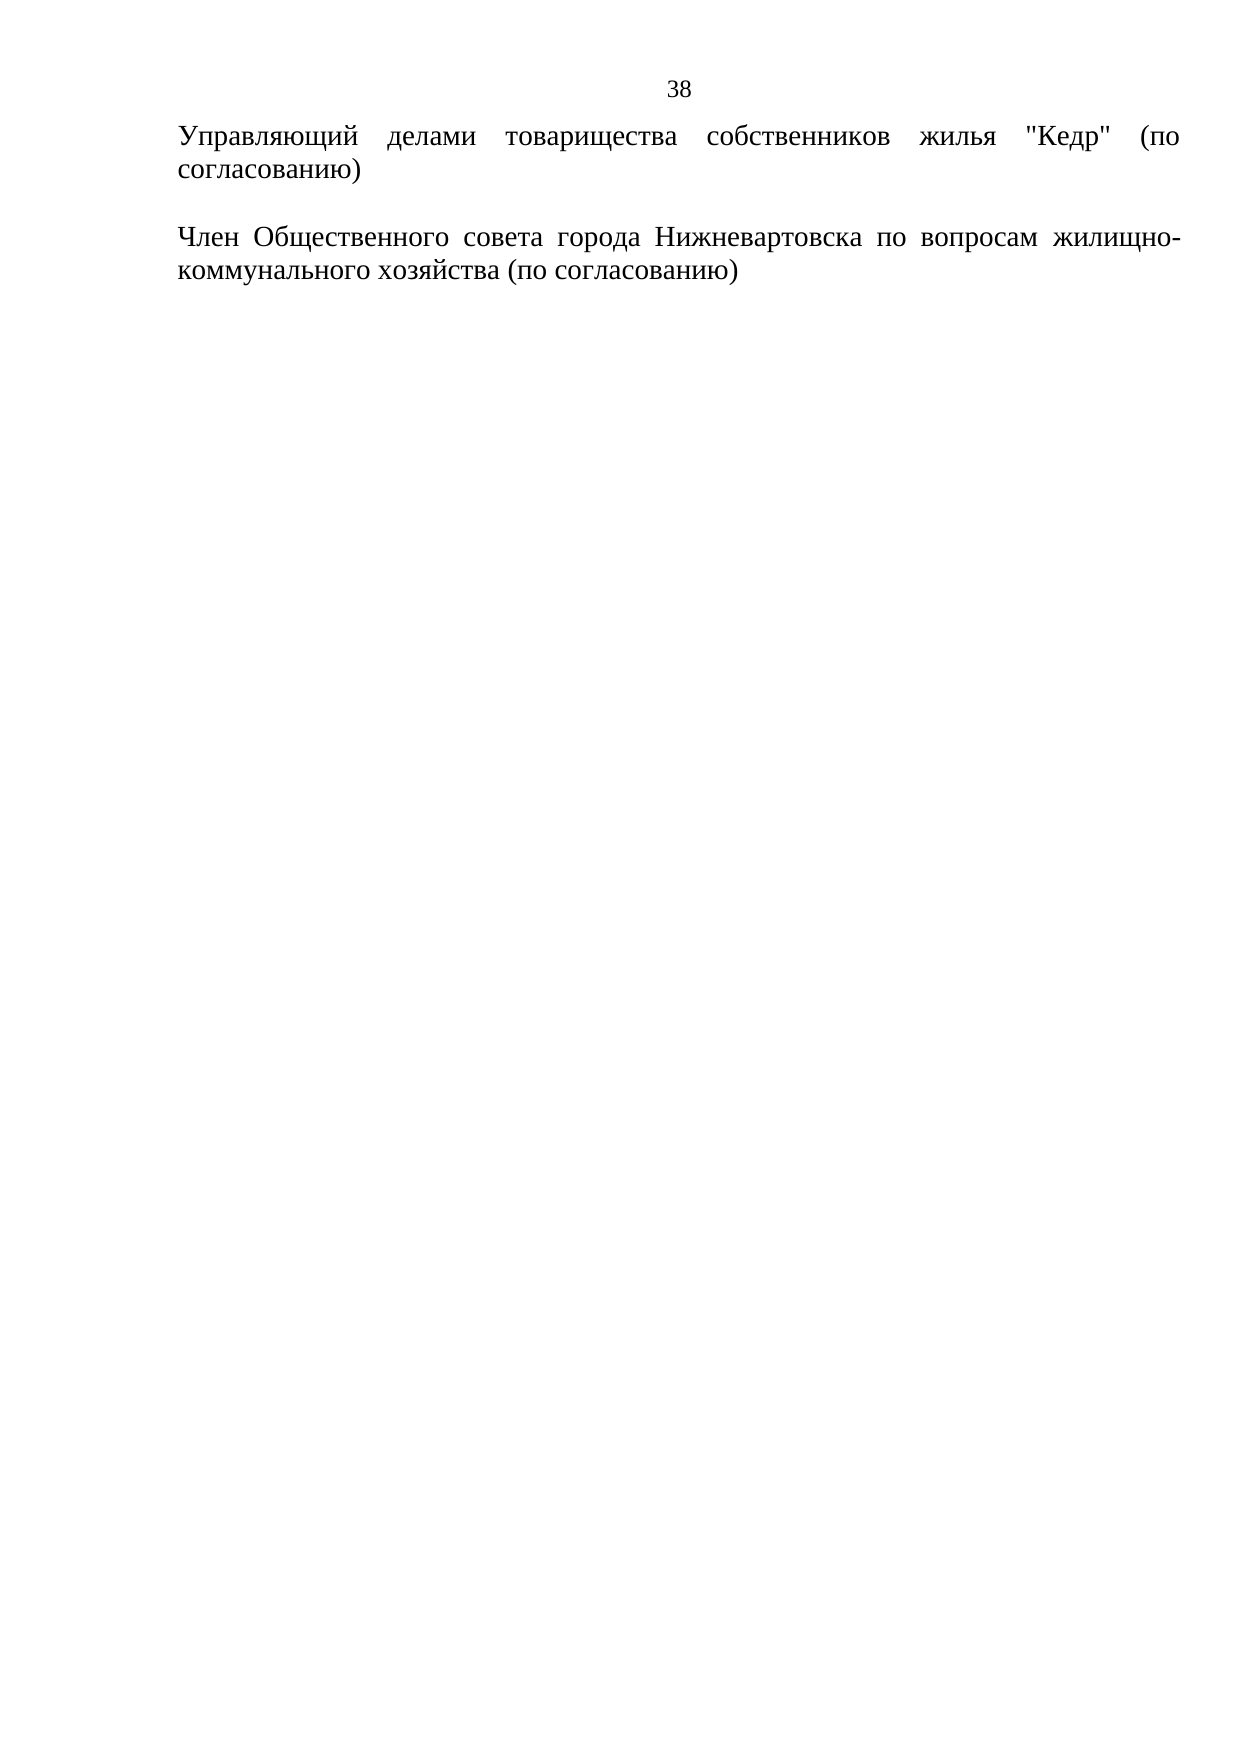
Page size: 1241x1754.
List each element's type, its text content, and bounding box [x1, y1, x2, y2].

text Член Общественного совета города Нижневартовска по вопросам жилищно-коммунального хозяйства (по согласованию) [177, 219, 1181, 286]
text Управляющий делами товарищества собственников жилья "Кедр" (по согласованию) [177, 118, 1181, 185]
